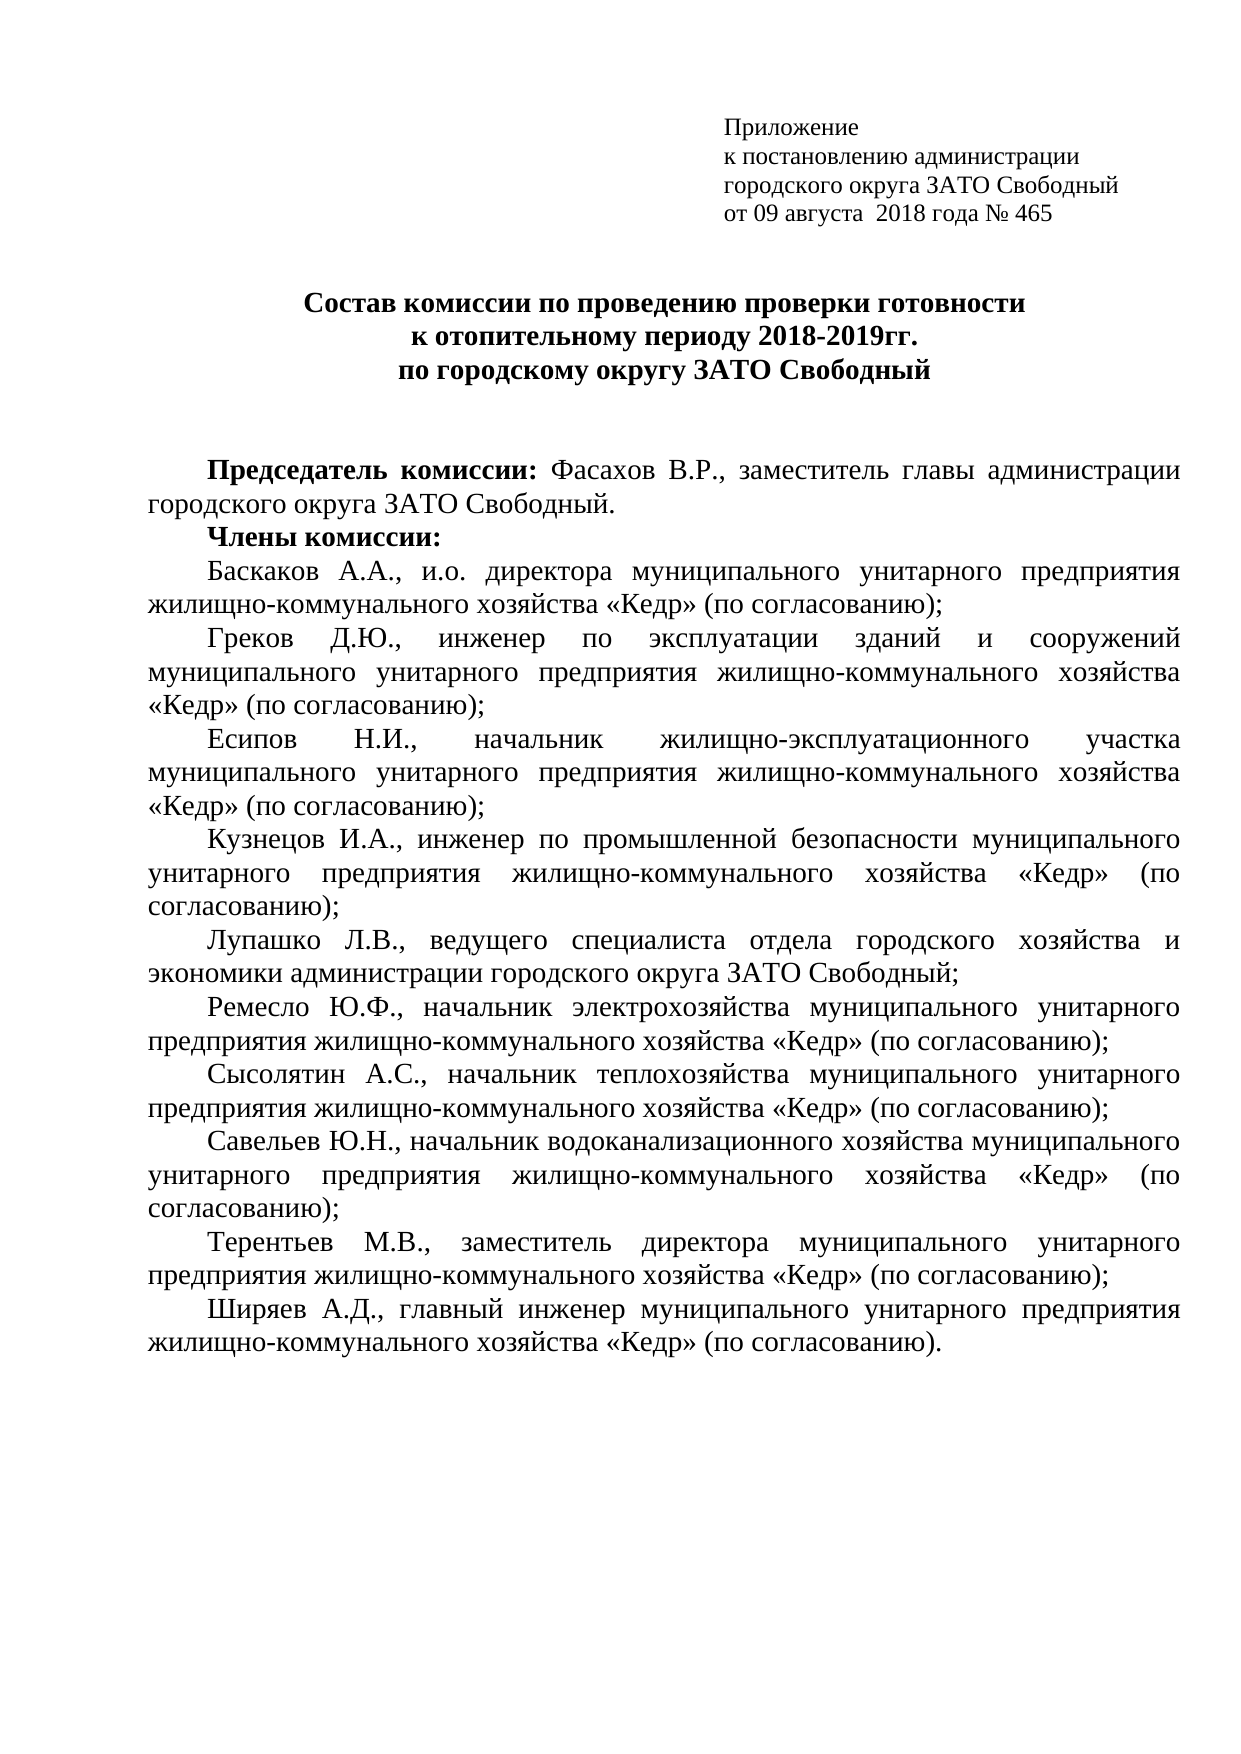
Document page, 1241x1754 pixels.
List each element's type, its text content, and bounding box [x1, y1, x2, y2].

text Есипов Н.И., начальник жилищно-эксплуатационного участка муниципального унитарного предприятия жилищно-коммунального хозяйства «Кедр» (по согласованию); [148, 721, 1181, 821]
text городского округа ЗАТО Свободный [148, 170, 1181, 198]
text Члены комиссии: [148, 519, 1181, 553]
text от 09 августа 2018 года № 465 [148, 198, 1181, 227]
text Баскаков А.А., и.о. директора муниципального унитарного предприятия жилищно-коммунального хозяйства «Кедр» (по согласованию); [148, 553, 1181, 620]
text Ремесло Ю.Ф., начальник электрохозяйства муниципального унитарного предприятия жилищно-коммунального хозяйства «Кедр» (по согласованию); [148, 989, 1181, 1056]
text Состав комиссии по проведению проверки готовности [148, 285, 1181, 318]
text Председатель комиссии: Фасахов В.Р., заместитель главы администрации городского округа ЗАТО Свободный. [148, 452, 1181, 519]
text к отопительному периоду 2018-2019гг. [148, 318, 1181, 352]
text Кузнецов И.А., инженер по промышленной безопасности муниципального унитарного предприятия жилищно-коммунального хозяйства «Кедр» (по согласованию); [148, 821, 1181, 922]
text Лупашко Л.В., ведущего специалиста отдела городского хозяйства и экономики администрации городского округа ЗАТО Свободный; [148, 922, 1181, 989]
text Греков Д.Ю., инженер по эксплуатации зданий и сооружений муниципального унитарного предприятия жилищно-коммунального хозяйства «Кедр» (по согласованию); [148, 620, 1181, 721]
text Савельев Ю.Н., начальник водоканализационного хозяйства муниципального унитарного предприятия жилищно-коммунального хозяйства «Кедр» (по согласованию); [148, 1123, 1181, 1224]
text Приложение [148, 112, 1181, 141]
text Сысолятин А.С., начальник теплохозяйства муниципального унитарного предприятия жилищно-коммунального хозяйства «Кедр» (по согласованию); [148, 1056, 1181, 1123]
text Ширяев А.Д., главный инженер муниципального унитарного предприятия жилищно-коммунального хозяйства «Кедр» (по согласованию). [148, 1291, 1181, 1358]
text по городскому округу ЗАТО Свободный [148, 352, 1181, 385]
text к постановлению администрации [148, 141, 1181, 170]
text Терентьев М.В., заместитель директора муниципального унитарного предприятия жилищно-коммунального хозяйства «Кедр» (по согласованию); [148, 1224, 1181, 1291]
